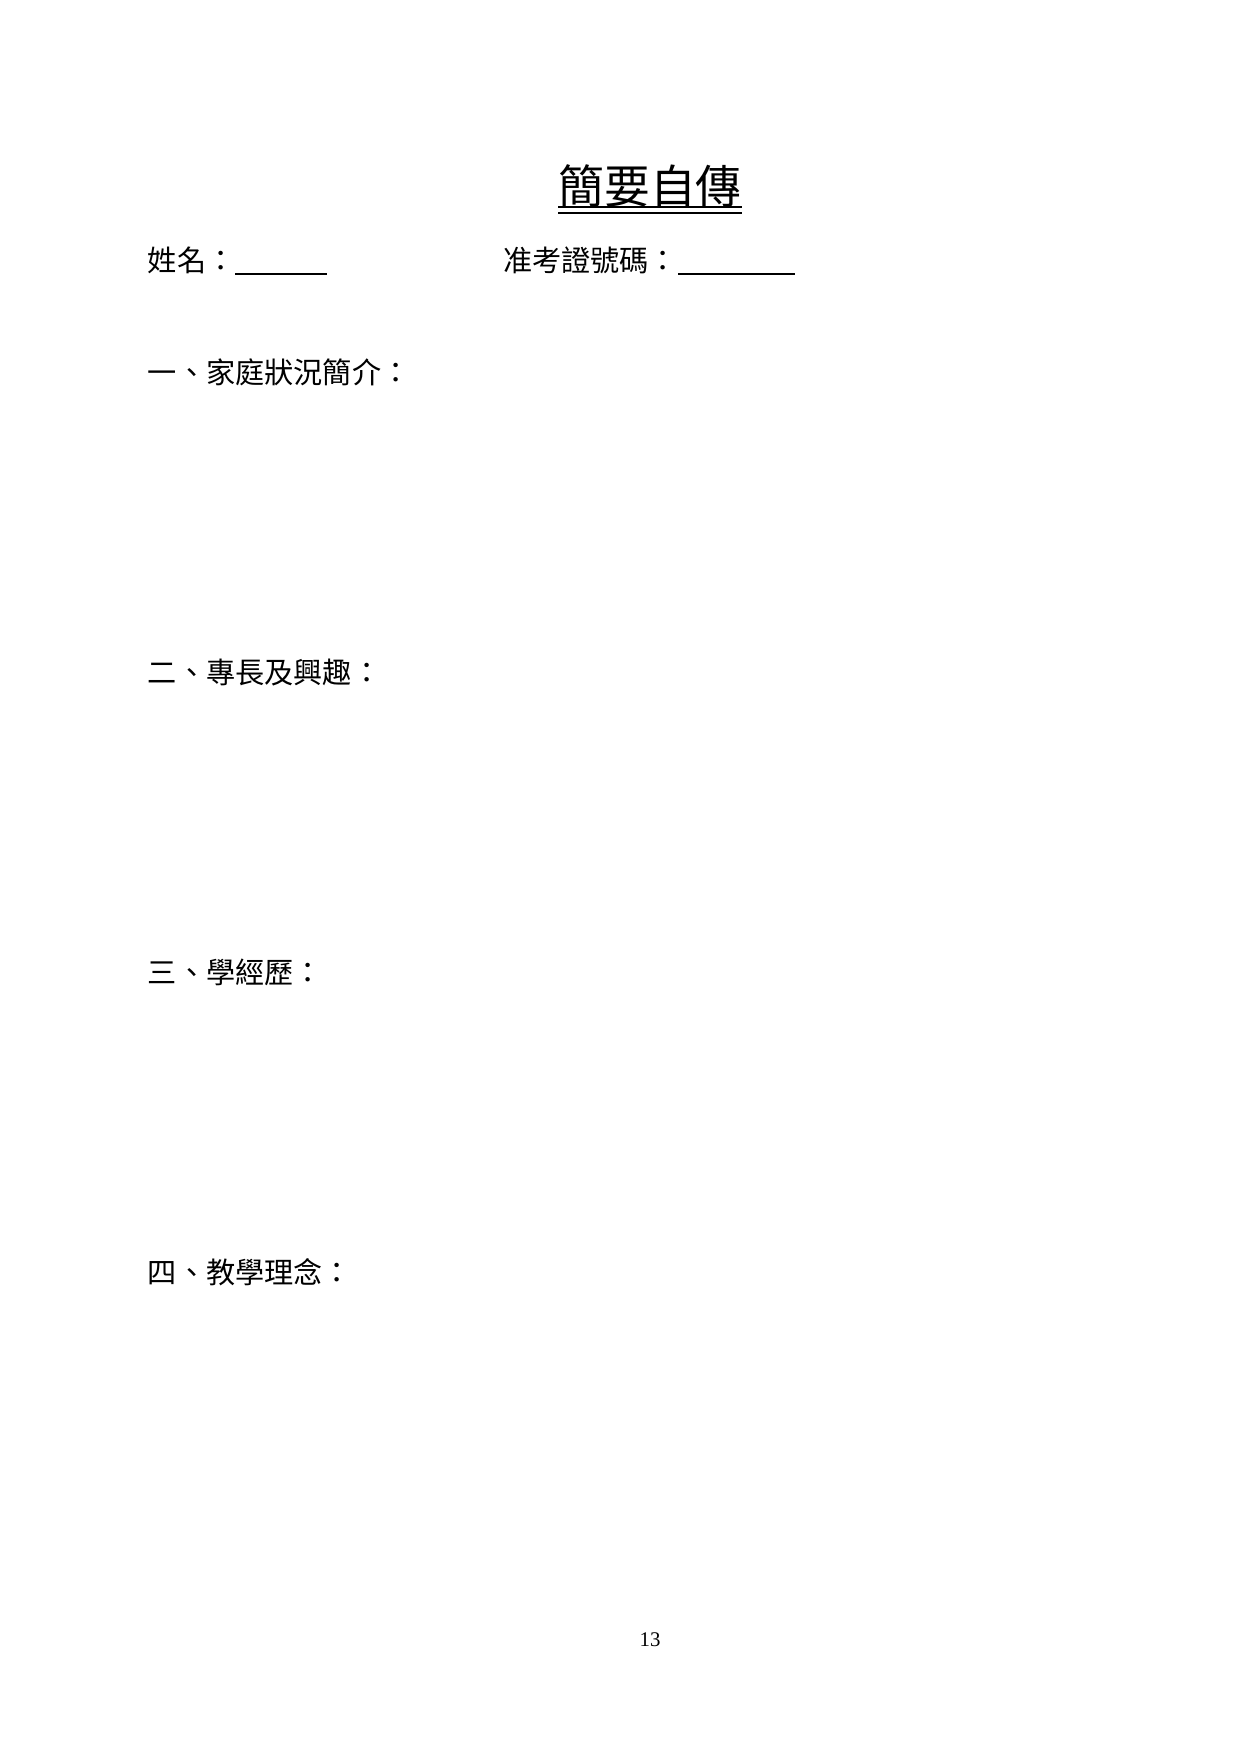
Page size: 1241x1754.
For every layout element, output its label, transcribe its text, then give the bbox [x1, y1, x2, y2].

text 一、家庭狀況簡介： [148, 333, 1152, 408]
text 姓名： 准考證號碼： [148, 221, 1152, 296]
text 二、專長及興趣： [148, 633, 1152, 708]
text 四、教學理念： [148, 1233, 1152, 1308]
text 簡要自傳 [148, 146, 1152, 221]
text 三、學經歷： [148, 933, 1152, 1008]
